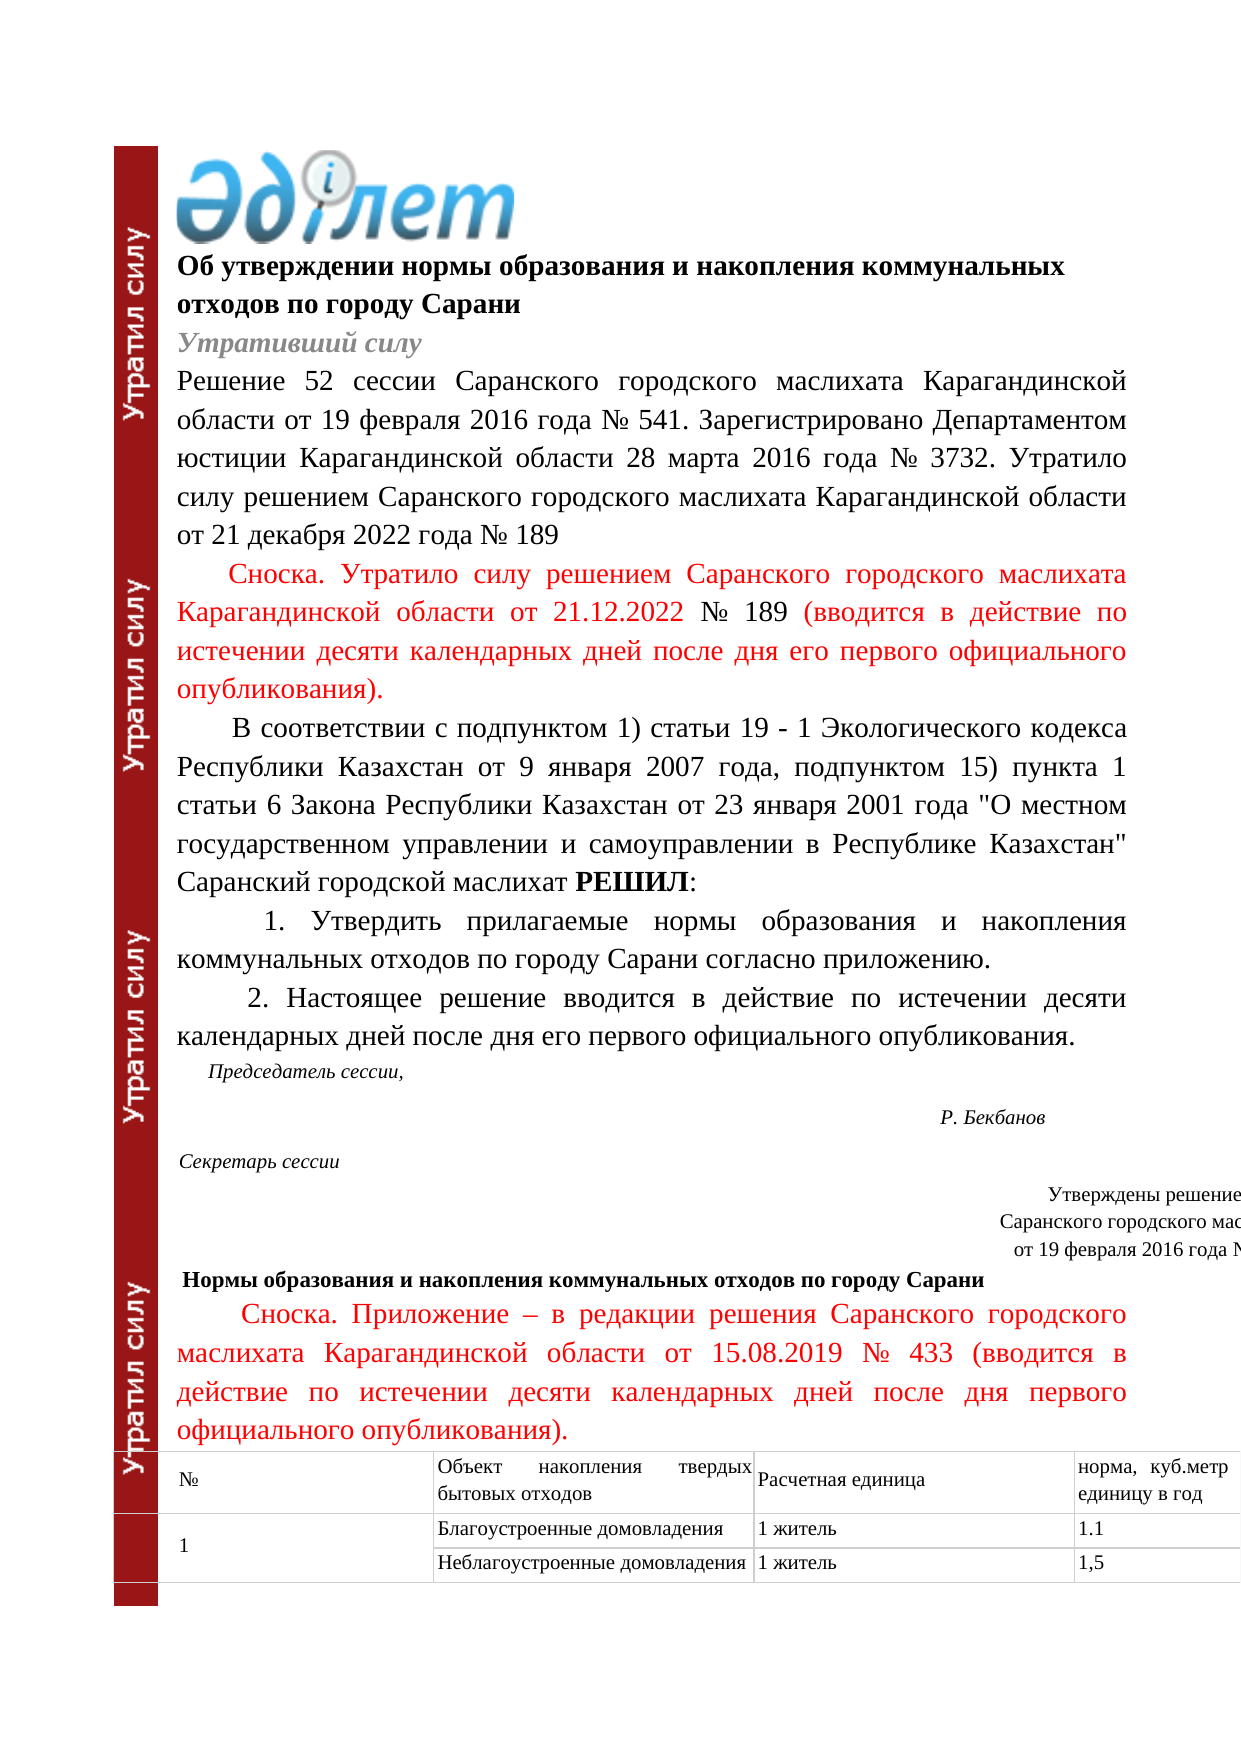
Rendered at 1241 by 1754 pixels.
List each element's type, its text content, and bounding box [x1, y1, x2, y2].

table_header № [114, 1452, 433, 1513]
table_header [101, 1180, 912, 1266]
text 2. Настоящее решение вводится в действие по истечении десяти календарных дней после дня его первого официального опубликования. [112, 980, 1128, 1052]
table_cell 1.1 [1075, 1514, 1240, 1547]
text Нормы образования и накопления коммунальных отходов по городу Сарани [112, 1266, 1128, 1293]
picture [114, 705, 158, 710]
text 1. Утвердить прилагаемые нормы образования и накопления коммунальных отходов по городу Сарани согласно приложению. [112, 903, 1128, 975]
picture [114, 146, 158, 248]
picture [176, 150, 515, 244]
table_cell 1 [114, 1514, 433, 1582]
table_header Председатель сессии, Секретарь сессии [101, 1057, 939, 1180]
table_header Расчетная единица [755, 1452, 1074, 1513]
picture [114, 898, 158, 903]
text Сноска. Приложение – в редакции решения Саранского городского маслихата Карагандинской области от 15.08.2019 № 433 (вводится в действие по истечении десяти календарных дней после дня первого официального опубликования). [112, 1297, 1128, 1446]
table_header Объект накопления твердых бытовых отходов [434, 1452, 753, 1513]
text Решение 52 сессии Саранского городского маслихата Карагандинской области от 19 февраля 2016 года № 541. Зарегистрировано Департаментом юстиции Карагандинской области 28 марта 2016 года № 3732. Утратило силу решением Саранского городского маслихата Карагандинской области от 21 декабря 2022 года № 189 [112, 363, 1128, 551]
table_header норма, куб.метр на 1 расчетную единицу в год [1075, 1452, 1240, 1513]
table_cell Благоустроенные домовладения [434, 1514, 753, 1547]
picture [114, 358, 158, 363]
picture [114, 551, 158, 556]
text Утративший силу [112, 325, 1128, 358]
text Об утверждении нормы образования и накопления коммунальных отходов по городу Сарани [112, 248, 1128, 320]
picture [114, 320, 158, 325]
table_cell Неблагоустроенные домовладения [434, 1549, 753, 1582]
picture [114, 1052, 158, 1057]
table_header Утверждены решением Саранского городского маслихата от 19 февраля 2016 года № 541 [912, 1180, 1240, 1266]
table_cell 1,5 [1075, 1549, 1240, 1582]
picture [114, 1446, 158, 1451]
text Сноска. Утратило cилу решением Саранского городского маслихата Карагандинской области от 21.12.2022 № 189 (вводится в действие по истечении десяти календарных дней после дня его первого официального опубликования). [112, 556, 1128, 705]
text В соответствии с подпунктом 1) статьи 19 - 1 Экологического кодекса Республики Казахстан от 9 января 2007 года, подпунктом 15) пункта 1 статьи 6 Закона Республики Казахстан от 23 января 2001 года "О местном государственном управлении и самоуправлении в Республике Казахстан" Саранский городской маслихат РЕШИЛ: [112, 710, 1128, 898]
table_cell 1 житель [755, 1514, 1074, 1547]
picture [114, 1583, 158, 1606]
table_cell 1 житель [755, 1549, 1074, 1582]
table_header Р. Бекбанов [939, 1057, 1240, 1180]
picture [114, 975, 158, 980]
picture [114, 1293, 158, 1297]
